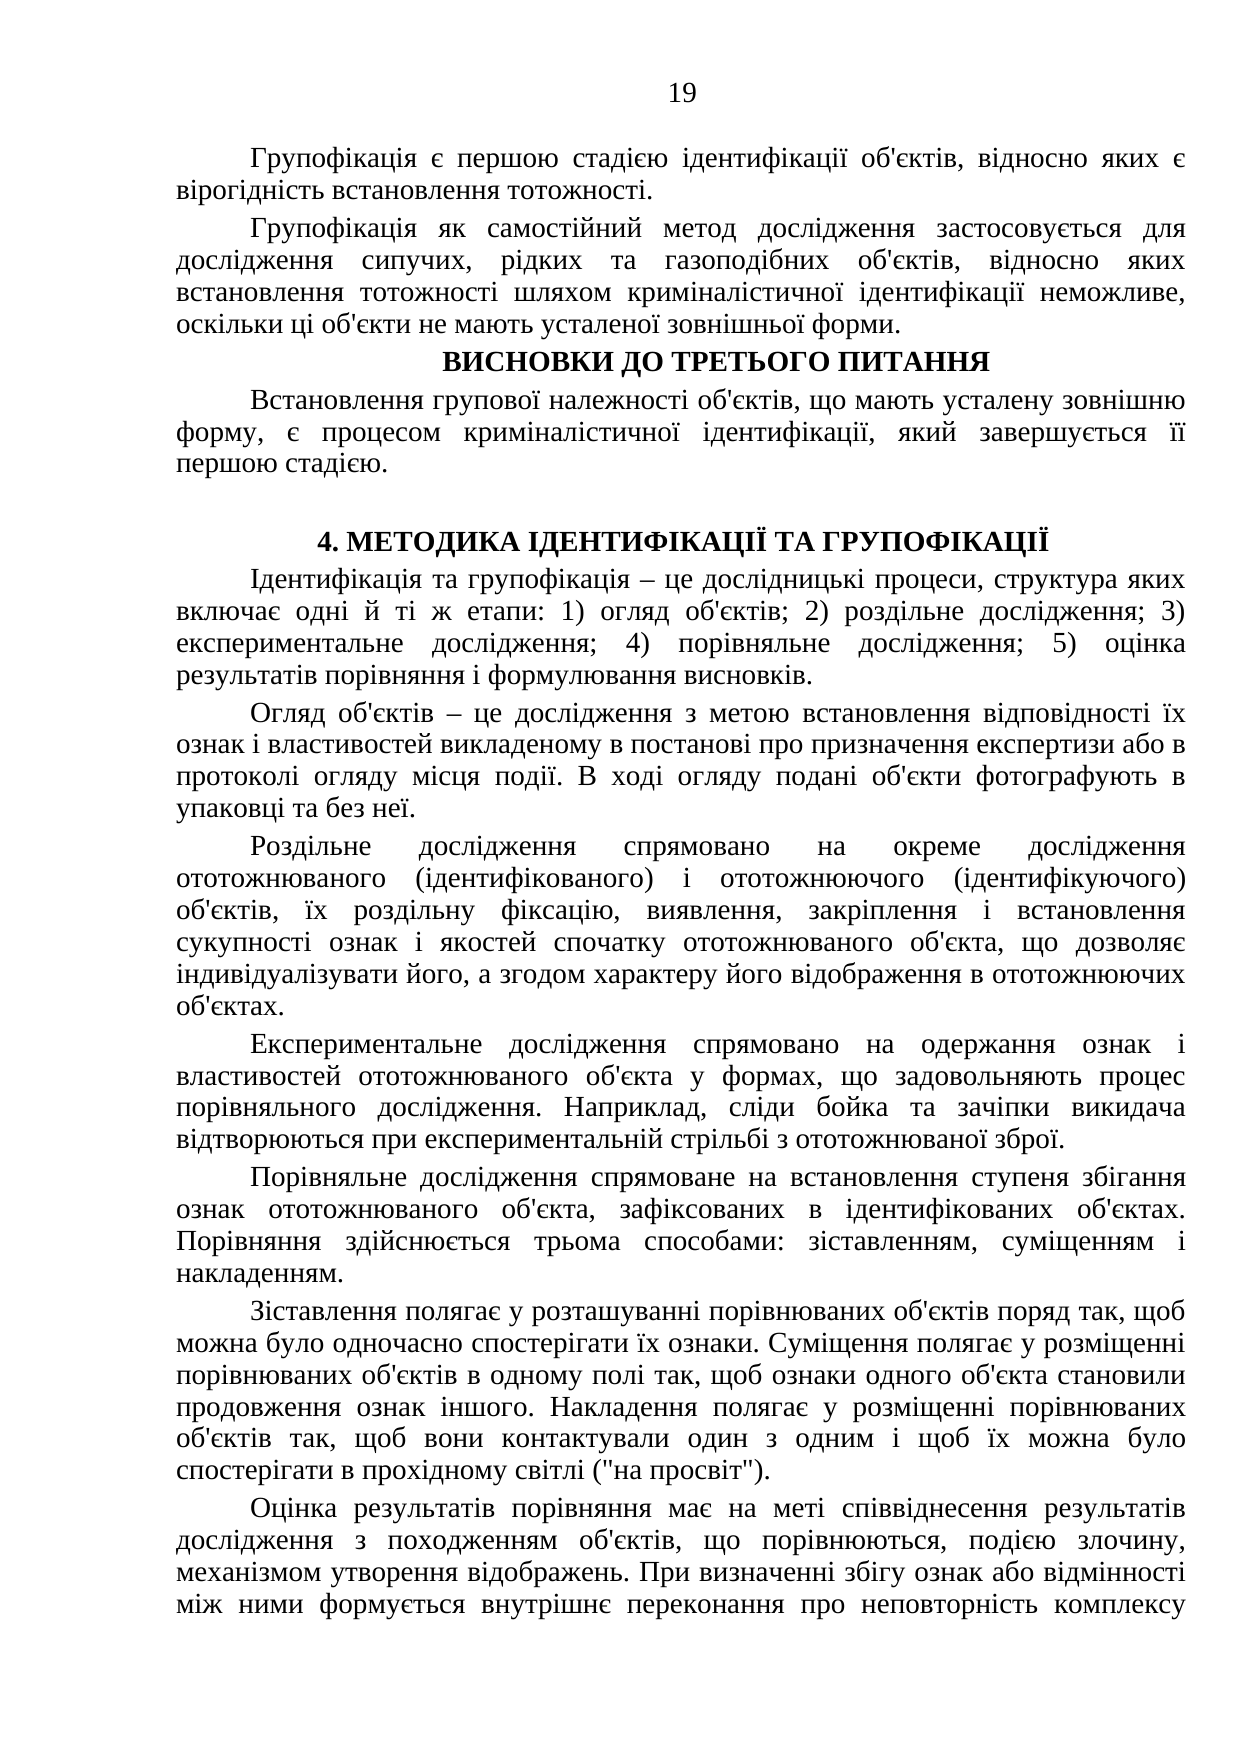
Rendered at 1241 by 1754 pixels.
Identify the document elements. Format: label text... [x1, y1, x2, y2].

text Зіставлення полягає у розташуванні порівнюваних об'єктів поряд так, щоб можна було одночасно спостерігати їх ознаки. Суміщення полягає у розміщенні порівнюваних об'єктів в одному полі так, щоб ознаки одного об'єкта становили продовження ознак іншого. Накладення полягає у розміщенні порівнюваних об'єктів так, щоб вони контактували один з одним і щоб їх можна було спостерігати в прохідному світлі ("на просвіт"). [176, 1295, 1187, 1486]
text Порівняльне дослідження спрямоване на встановлення ступеня збігання ознак ототожнюваного об'єкта, зафіксованих в ідентифікованих об'єктах. Порівняння здійснюється трьома способами: зіставленням, суміщенням і накладенням. [176, 1161, 1187, 1289]
text 4. МЕТОДИКА ІДЕНТИФІКАЦІЇ ТА ГРУПОФІКАЦІЇ [178, 525, 1188, 558]
text Групофікація є першою стадією ідентифікації об'єктів, відносно яких є вірогідність встановлення тотожності. [176, 142, 1187, 206]
text Встановлення групової належності об'єктів, що мають усталену зовнішню форму, є процесом криміналістичної ідентифікації, який завершується її першою стадією. [176, 384, 1187, 479]
text ВИСНОВКИ ДО ТРЕТЬОГО ПИТАННЯ [442, 346, 1187, 378]
text Роздільне дослідження спрямовано на окреме дослідження ототожнюваного (ідентифікованого) і ототожнюючого (ідентифікуючого) об'єктів, їх роздільну фіксацію, виявлення, закріплення і встановлення сукупності ознак і якостей спочатку ототожнюваного об'єкта, що дозволяє індивідуалізувати його, а згодом характеру його відображення в ототожнюючих об'єктах. [176, 830, 1187, 1021]
text Групофікація як самостійний метод дослідження застосовується для дослідження сипучих, рідких та газоподібних об'єктів, відносно яких встановлення тотожності шляхом криміналістичної ідентифікації неможливе, оскільки ці об'єкти не мають усталеної зовнішньої форми. [176, 212, 1187, 339]
text Експериментальне дослідження спрямовано на одержання ознак і властивостей ототожнюваного об'єкта у формах, що задовольняють процес порівняльного дослідження. Наприклад, сліди бойка та зачіпки викидача відтворюються при експериментальній стрільбі з ототожнюваної зброї. [176, 1028, 1187, 1155]
text Огляд об'єктів – це дослідження з метою встановлення відповідності їх ознак і властивостей викладеному в постанові про призначення експертизи або в протоколі огляду місця події. В ході огляду подані об'єкти фотографують в упаковці та без неї. [176, 697, 1187, 824]
text Ідентифікація та групофікація – це дослідницькі процеси, структура яких включає одні й ті ж етапи: 1) огляд об'єктів; 2) роздільне дослідження; 3) експериментальне дослідження; 4) порівняльне дослідження; 5) оцінка результатів порівняння і формулювання висновків. [176, 563, 1187, 690]
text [176, 1492, 1187, 1620]
